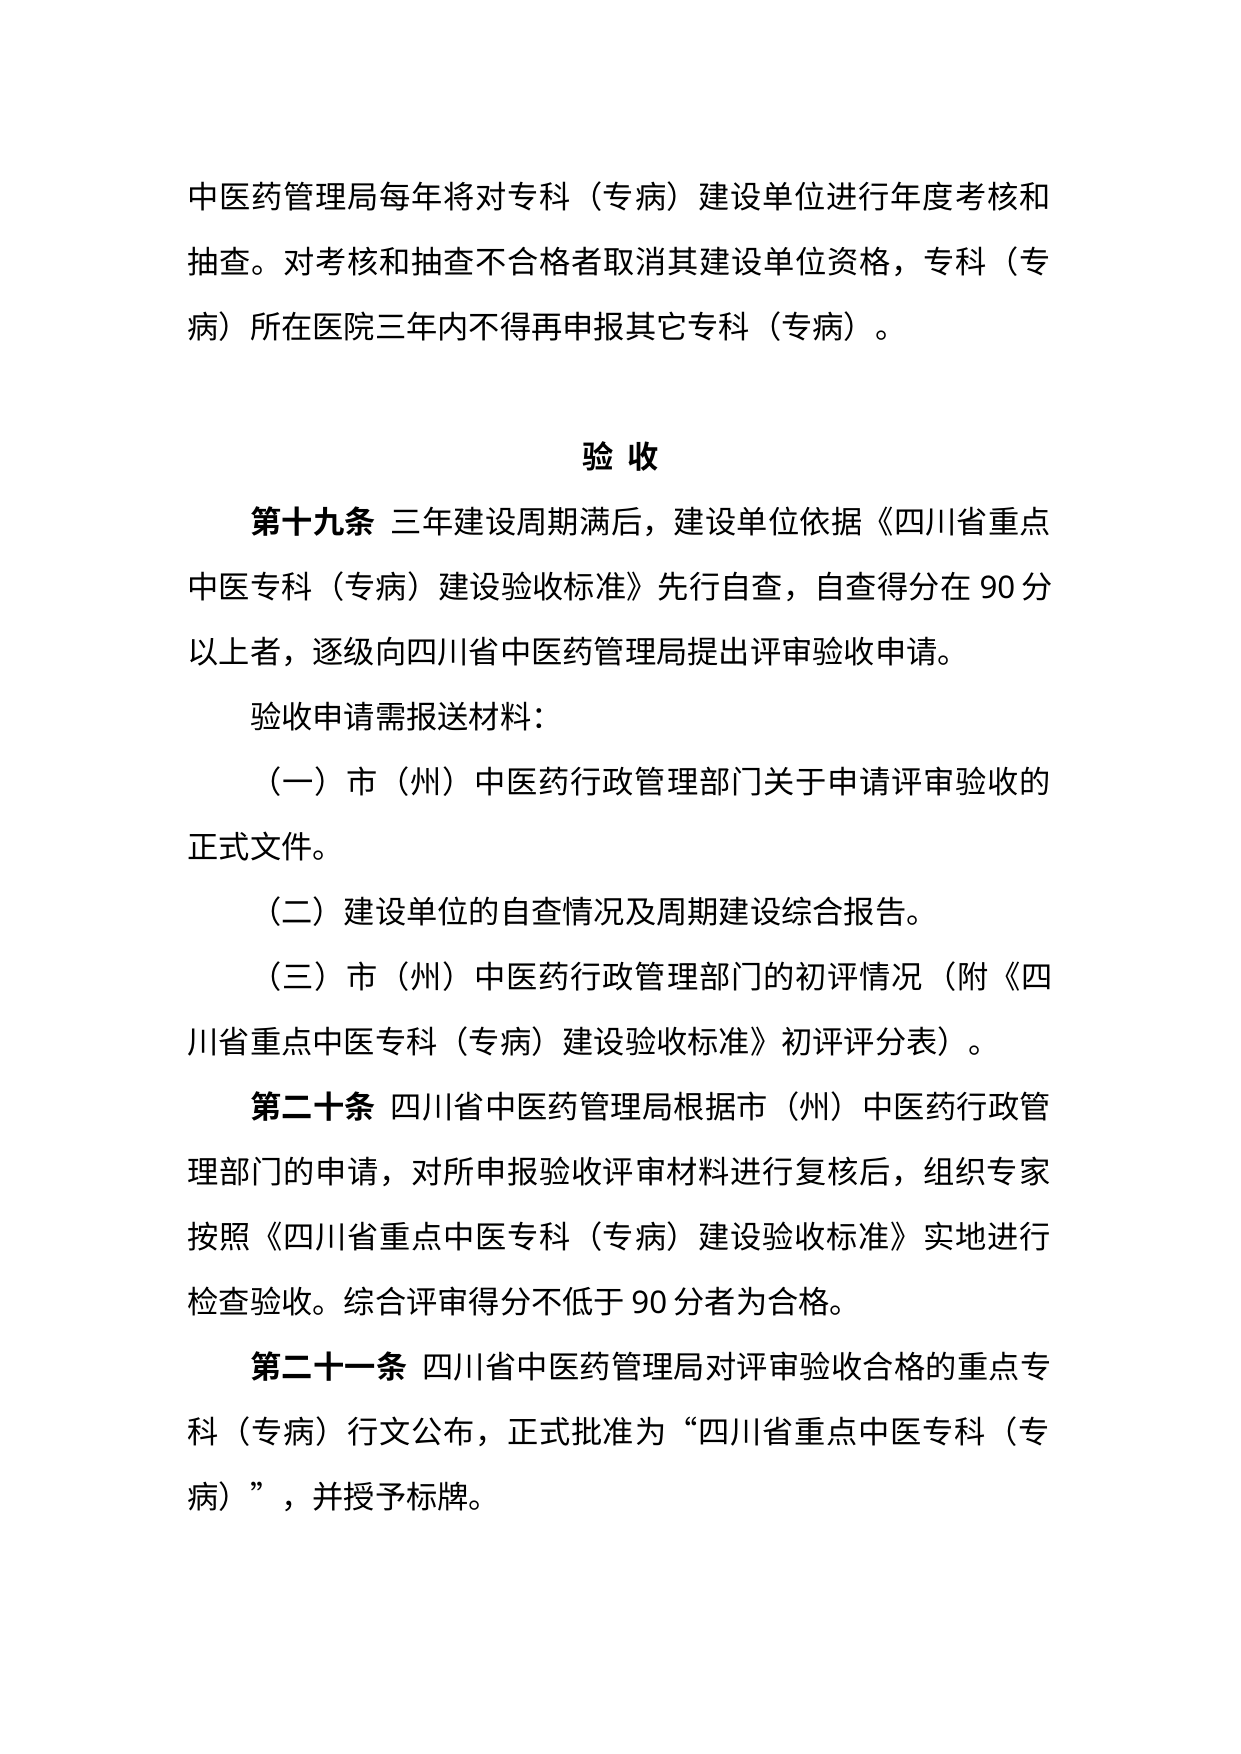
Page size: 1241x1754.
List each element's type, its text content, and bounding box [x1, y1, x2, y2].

text （二）建设单位的自查情况及周期建设综合报告。 [187, 877, 1053, 942]
text 验 收 [187, 422, 1053, 487]
text 第二十条 四川省中医药管理局根据市（州）中医药行政管理部门的申请，对所申报验收评审材料进行复核后，组织专家按照《四川省重点中医专科（专病）建设验收标准》实地进行检查验收。综合评审得分不低于90分者为合格。 [187, 1072, 1053, 1332]
text 验收申请需报送材料： [187, 682, 1053, 747]
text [187, 162, 1053, 357]
text （一）市（州）中医药行政管理部门关于申请评审验收的正式文件。 [187, 747, 1053, 877]
text （三）市（州）中医药行政管理部门的初评情况（附《四川省重点中医专科（专病）建设验收标准》初评评分表）。 [187, 942, 1053, 1072]
text 第十九条 三年建设周期满后，建设单位依据《四川省重点中医专科（专病）建设验收标准》先行自查，自查得分在90分以上者，逐级向四川省中医药管理局提出评审验收申请。 [187, 487, 1053, 682]
text 第二十一条 四川省中医药管理局对评审验收合格的重点专科（专病）行文公布，正式批准为“四川省重点中医专科（专病）”，并授予标牌。 [187, 1332, 1053, 1527]
